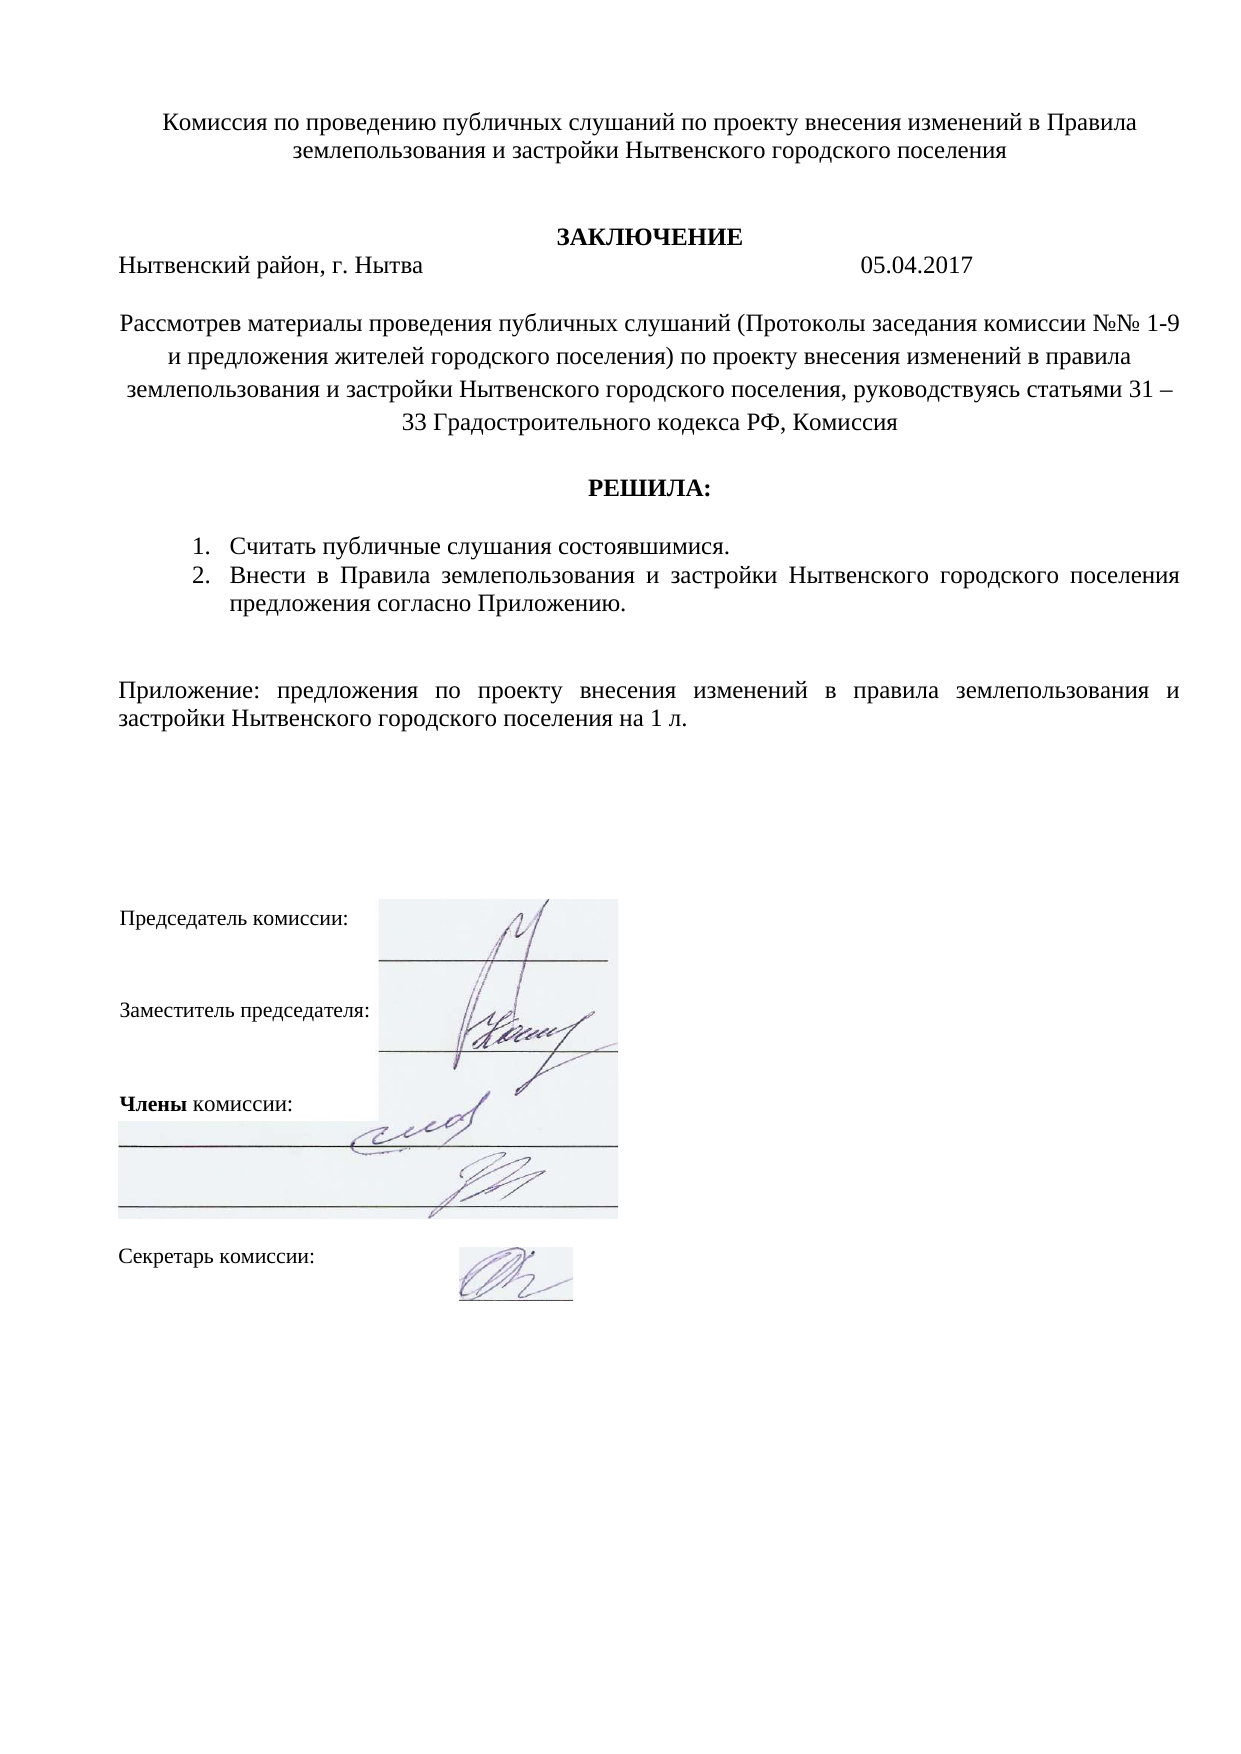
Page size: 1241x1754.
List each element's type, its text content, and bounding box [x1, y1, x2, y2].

text Нытвенский район, г. Нытва 05.04.2017 [118, 250, 1181, 279]
text Заместитель председателя: [119, 999, 378, 1021]
list Считать публичные слушания состоявшимися. [192, 531, 1181, 560]
text Рассмотрев материалы проведения публичных слушаний (Протоколы заседания комиссии №№ 1-9 и предложения жителей городского поселения) по проекту внесения изменений в правила землепользования и застройки Нытвенского городского поселения, руководствуясь статьями 31 – 33 Градостроительного кодекса РФ, Комиссия [118, 308, 1181, 436]
text Председатель комиссии: [119, 908, 364, 930]
text РЕШИЛА: [118, 473, 1181, 502]
text Секретарь комиссии: [118, 1246, 1181, 1267]
list Внести в Правила землепользования и застройки Нытвенского городского поселения предложения согласно Приложению. [192, 560, 1181, 617]
picture [118, 899, 619, 1219]
text ЗАКЛЮЧЕНИЕ [118, 222, 1181, 250]
list Приложение: предложения по проекту внесения изменений в правила землепользования и застройки Нытвенского городского поселения на 1 л. [118, 675, 1181, 732]
text Члены комиссии: [187, 1093, 294, 1116]
picture [459, 1247, 574, 1301]
text Комиссия по проведению публичных слушаний по проекту внесения изменений в Правила землепользования и застройки Нытвенского городского поселения [118, 107, 1181, 164]
